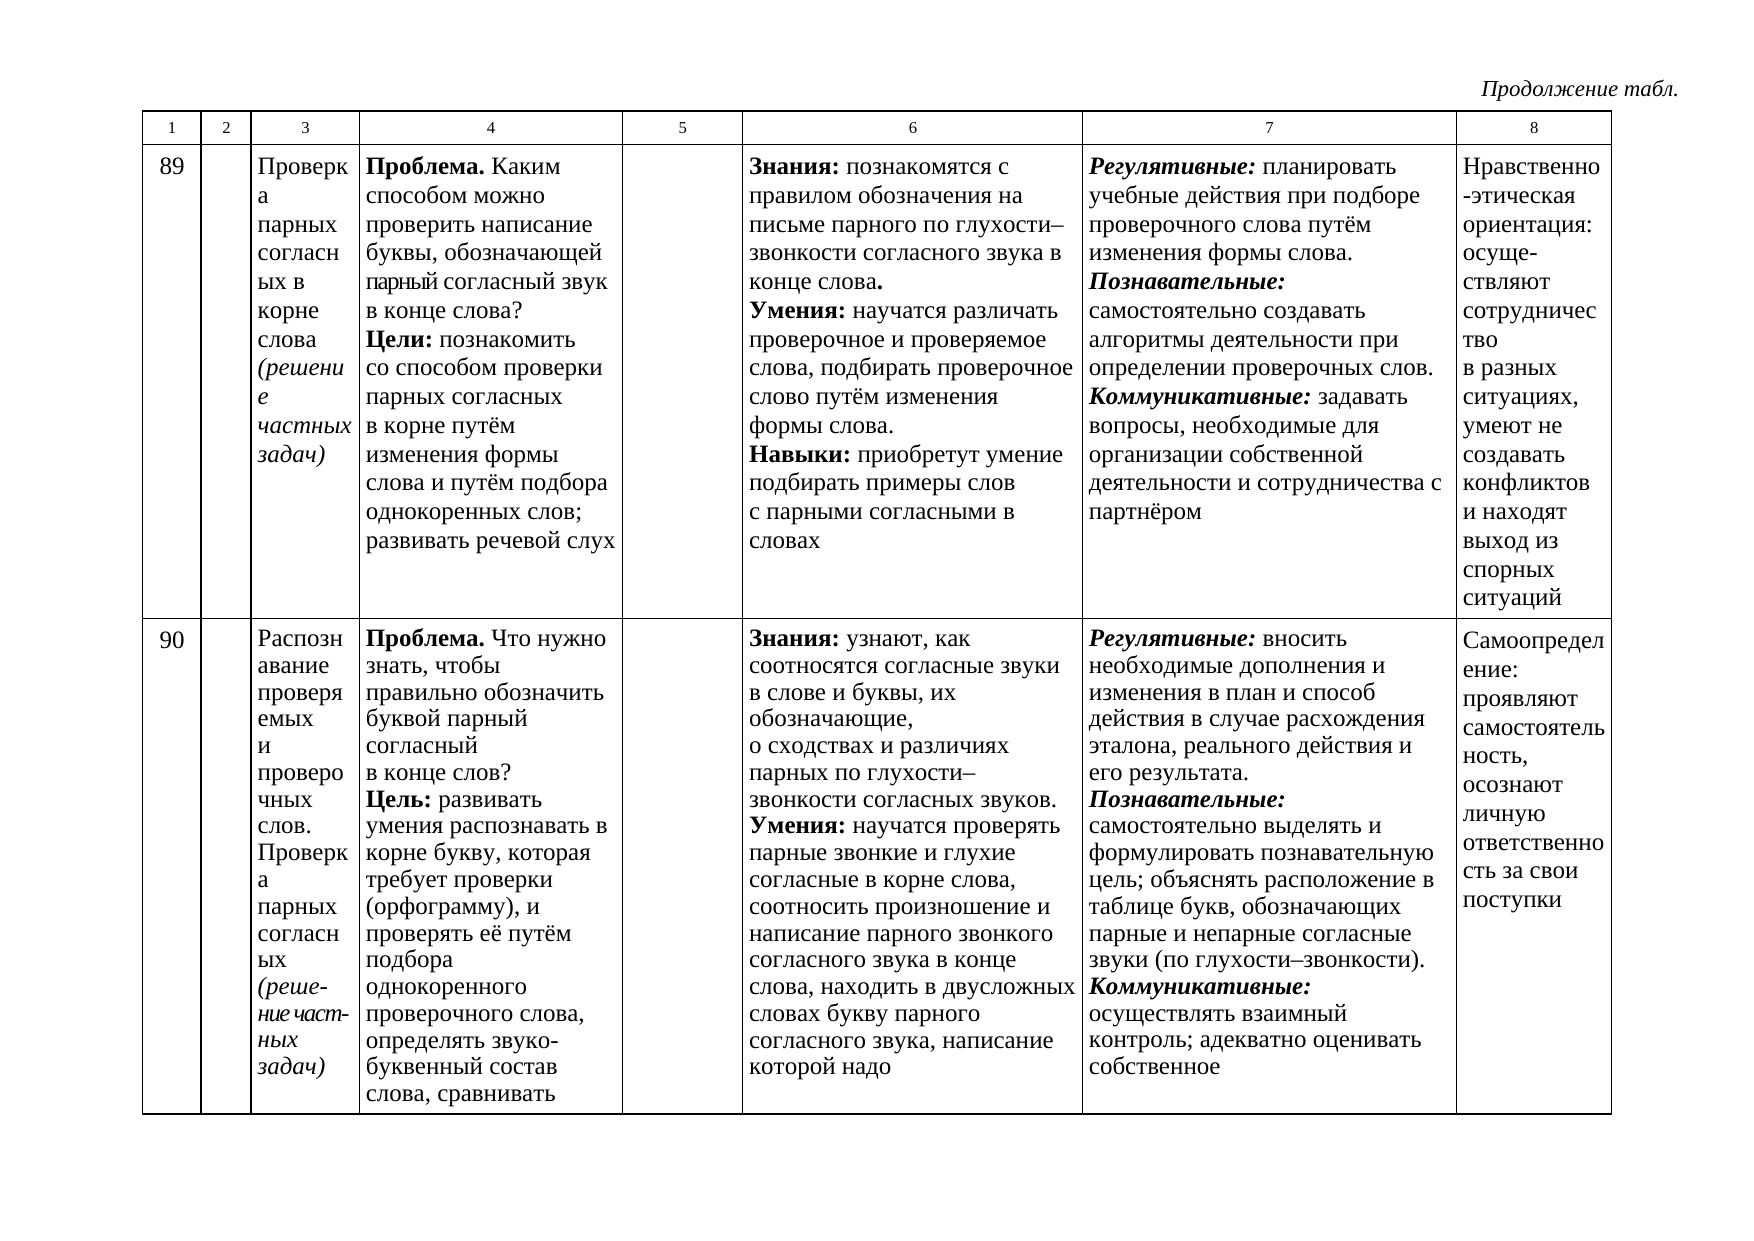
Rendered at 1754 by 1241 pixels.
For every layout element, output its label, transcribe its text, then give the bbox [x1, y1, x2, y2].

table_cell Знания: узнают, как соотносятся согласные звуки в слове и буквы, их обозначающие, о сходствах и различиях парных по глухости–звонкости согласных звуков. Умения: научатся проверять парные звонкие и глухие согласные в корне слова, соотносить произношение и написание парного звонкого согласного звука в конце слова, находить в двусложных словах букву парного согласного звука, написание которой надо [743, 619, 1082, 1113]
table_cell Проверка парных согласных в корне слова (решение частных задач) [252, 145, 359, 617]
table_header 8 [1457, 112, 1611, 143]
table_header 5 [623, 112, 742, 143]
table_cell [202, 145, 250, 617]
table_cell Регулятивные: планировать учебные действия при подборе проверочного слова путём изменения формы слова. Познавательные: самостоятельно создавать алгоритмы деятельности при определении проверочных слов. Коммуникативные: задавать вопросы, необходимые для организации собственной деятельности и сотрудничества с партнёром [1083, 145, 1456, 617]
table_cell Распознавание проверяемых и проверочных слов. Проверка парных согласных (реше- ние част- ных задач) [252, 619, 359, 1113]
table_cell 90 [143, 619, 200, 1113]
table_cell Проблема. Каким способом можно проверить написание буквы, обозначающей парный согласный звук в конце слова? Цели: познакомить со способом проверки парных согласных в корне путём изменения формы слова и путём подбора однокоренных слов; развивать речевой слух [360, 145, 622, 617]
table_cell Нравственно-этическая ориентация: осуще-ствляют сотрудничество в разных ситуациях, умеют не создавать конфликтов и находят выход из спорных ситуаций [1457, 145, 1611, 617]
table_cell Знания: познакомятся с правилом обозначения на письме парного по глухости–звонкости согласного звука в конце слова. Умения: научатся различать проверочное и проверяемое слова, подбирать проверочное слово путём изменения формы слова. Навыки: приобретут умение подбирать примеры слов с парными согласными в словах [743, 145, 1082, 617]
table_header 1 [143, 112, 200, 143]
table_cell [202, 619, 250, 1113]
text Продолжение табл. [75, 75, 1679, 101]
table_cell Проблема. Что нужно знать, чтобы правильно обозначить буквой парный согласный в конце слов? Цель: развивать умения распознавать в корне букву, которая требует проверки (орфограмму), и проверять её путём подбора однокоренного проверочного слова, определять звуко-буквенный состав слова, сравнивать [360, 619, 622, 1113]
table_cell Регулятивные: вносить необходимые дополнения и изменения в план и способ действия в случае расхождения эталона, реального действия и его результата. Познавательные: самостоятельно выделять и формулировать познавательную цель; объяснять расположение в таблице букв, обозначающих парные и непарные согласные звуки (по глухости–звонкости). Коммуникативные: осуществлять взаимный контроль; адекватно оценивать собственное [1083, 619, 1456, 1113]
table_cell 89 [143, 145, 200, 617]
table_cell Самоопределение: проявляют самостоятельность, осознают личную ответственность за свои поступки [1457, 619, 1611, 1113]
table_header 7 [1083, 112, 1456, 143]
table_header 4 [360, 112, 622, 143]
table_header 2 [202, 112, 250, 143]
table_header 3 [252, 112, 359, 143]
table_cell [623, 619, 742, 1113]
table_header 6 [743, 112, 1082, 143]
table_cell [623, 145, 742, 617]
